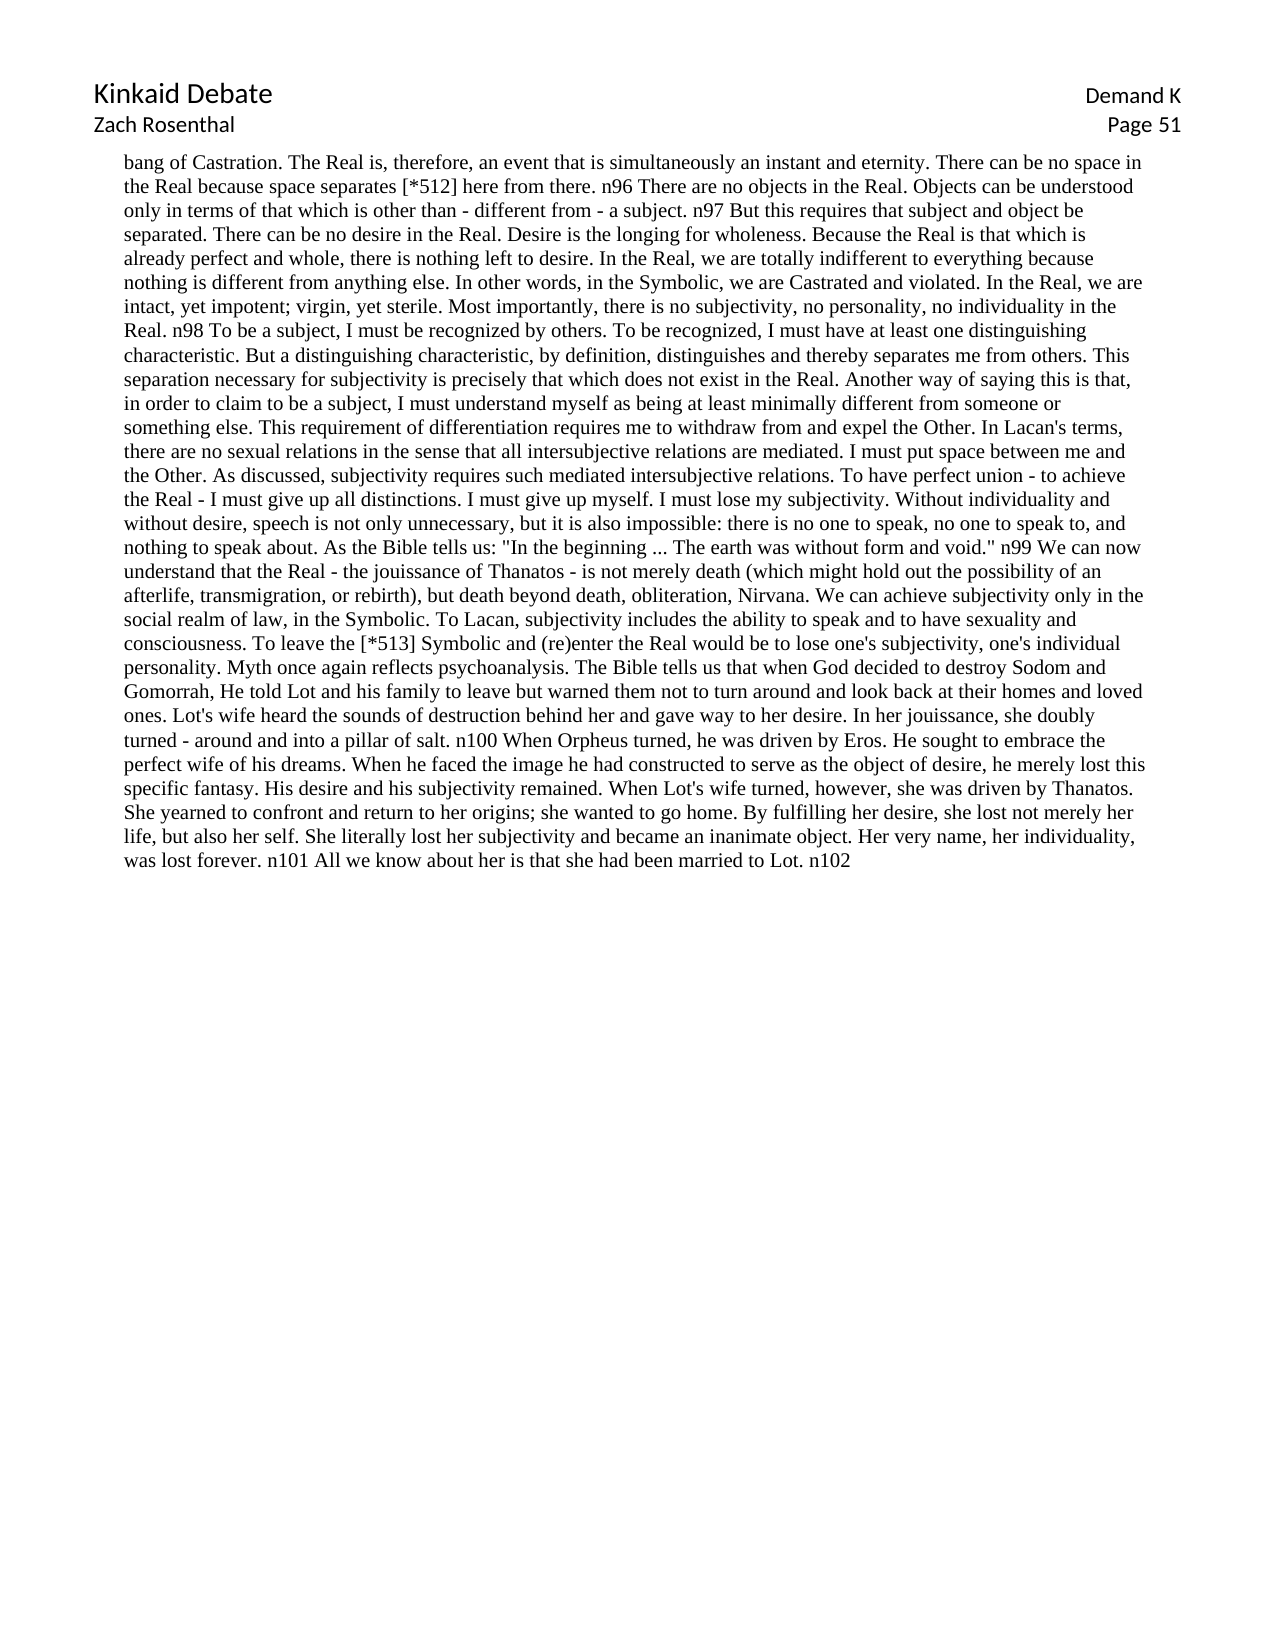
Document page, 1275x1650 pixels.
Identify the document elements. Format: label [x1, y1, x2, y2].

text [124, 150, 1151, 872]
